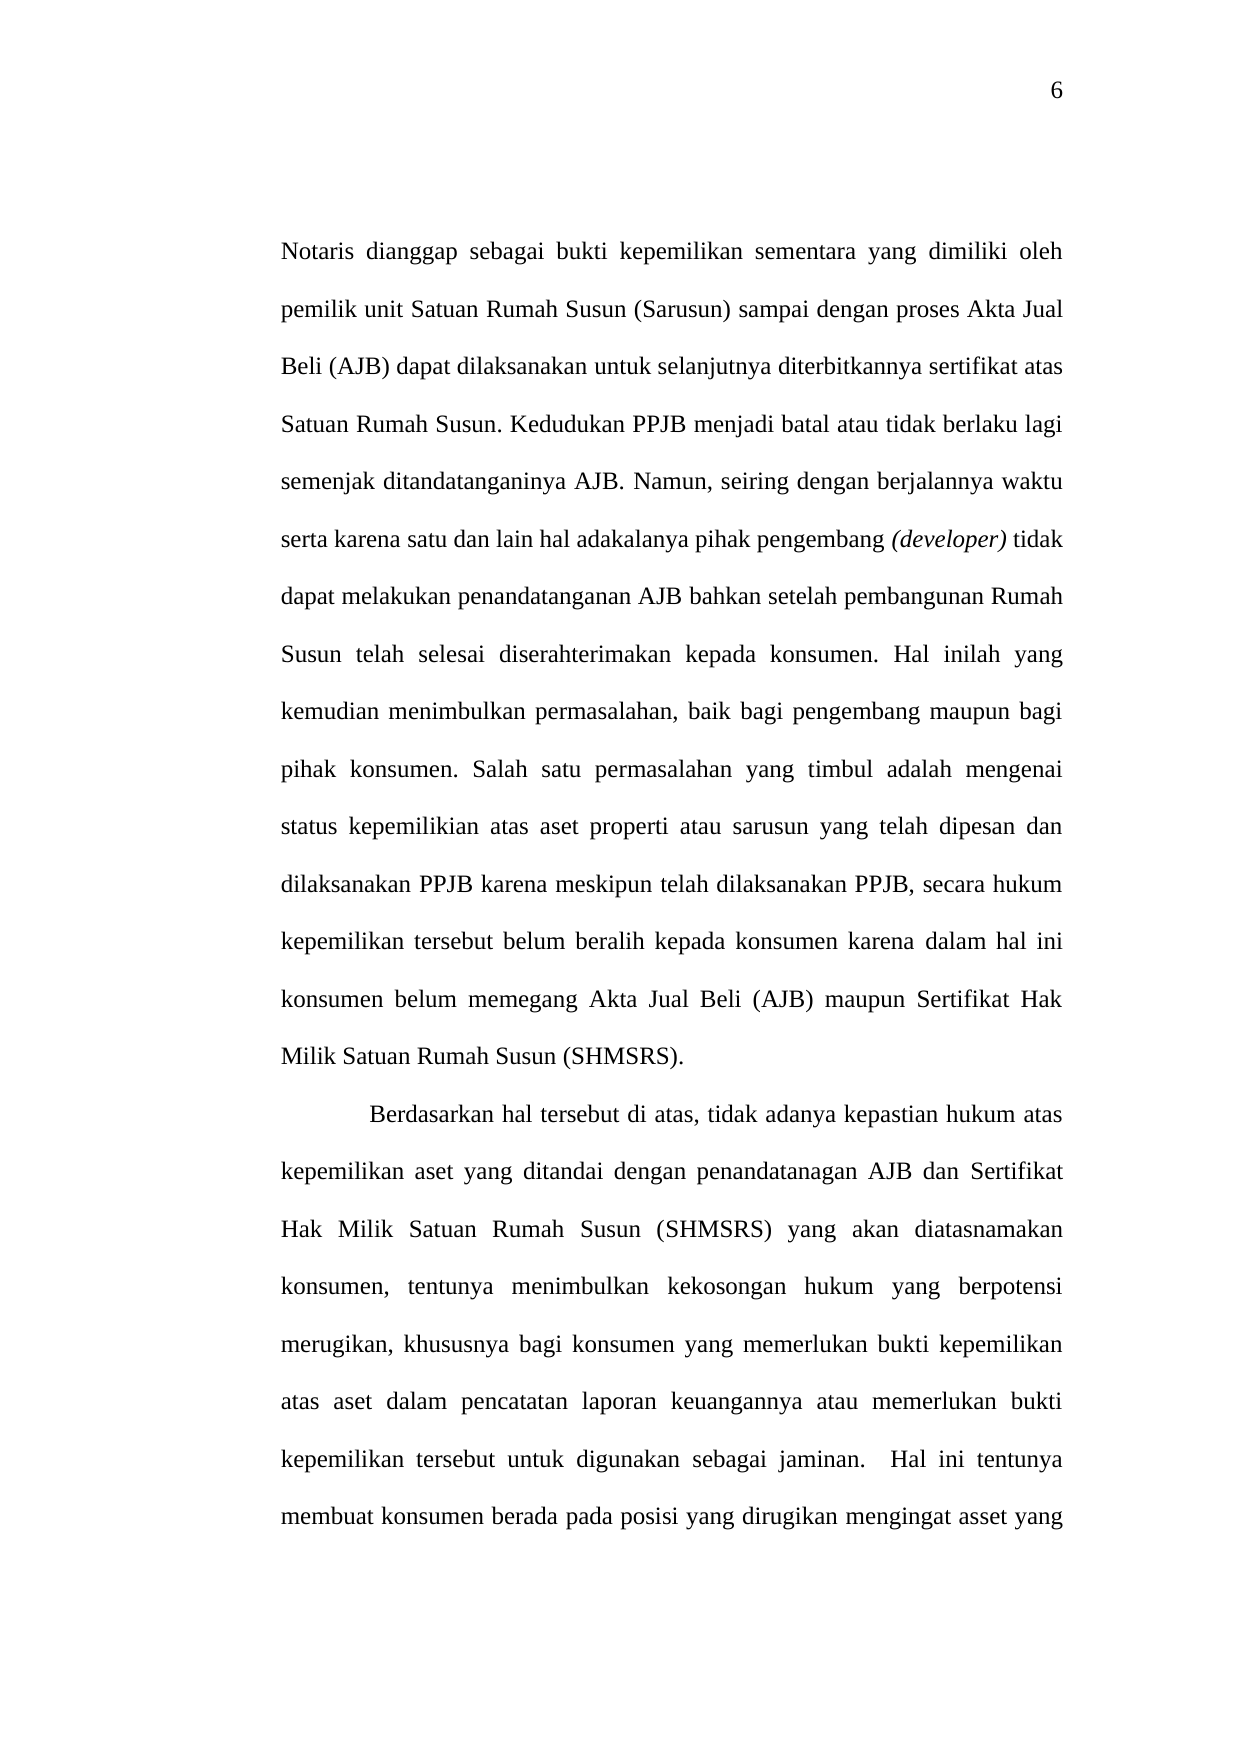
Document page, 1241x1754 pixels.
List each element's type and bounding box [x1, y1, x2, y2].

text [281, 1099, 1063, 1530]
text [281, 236, 1063, 1070]
